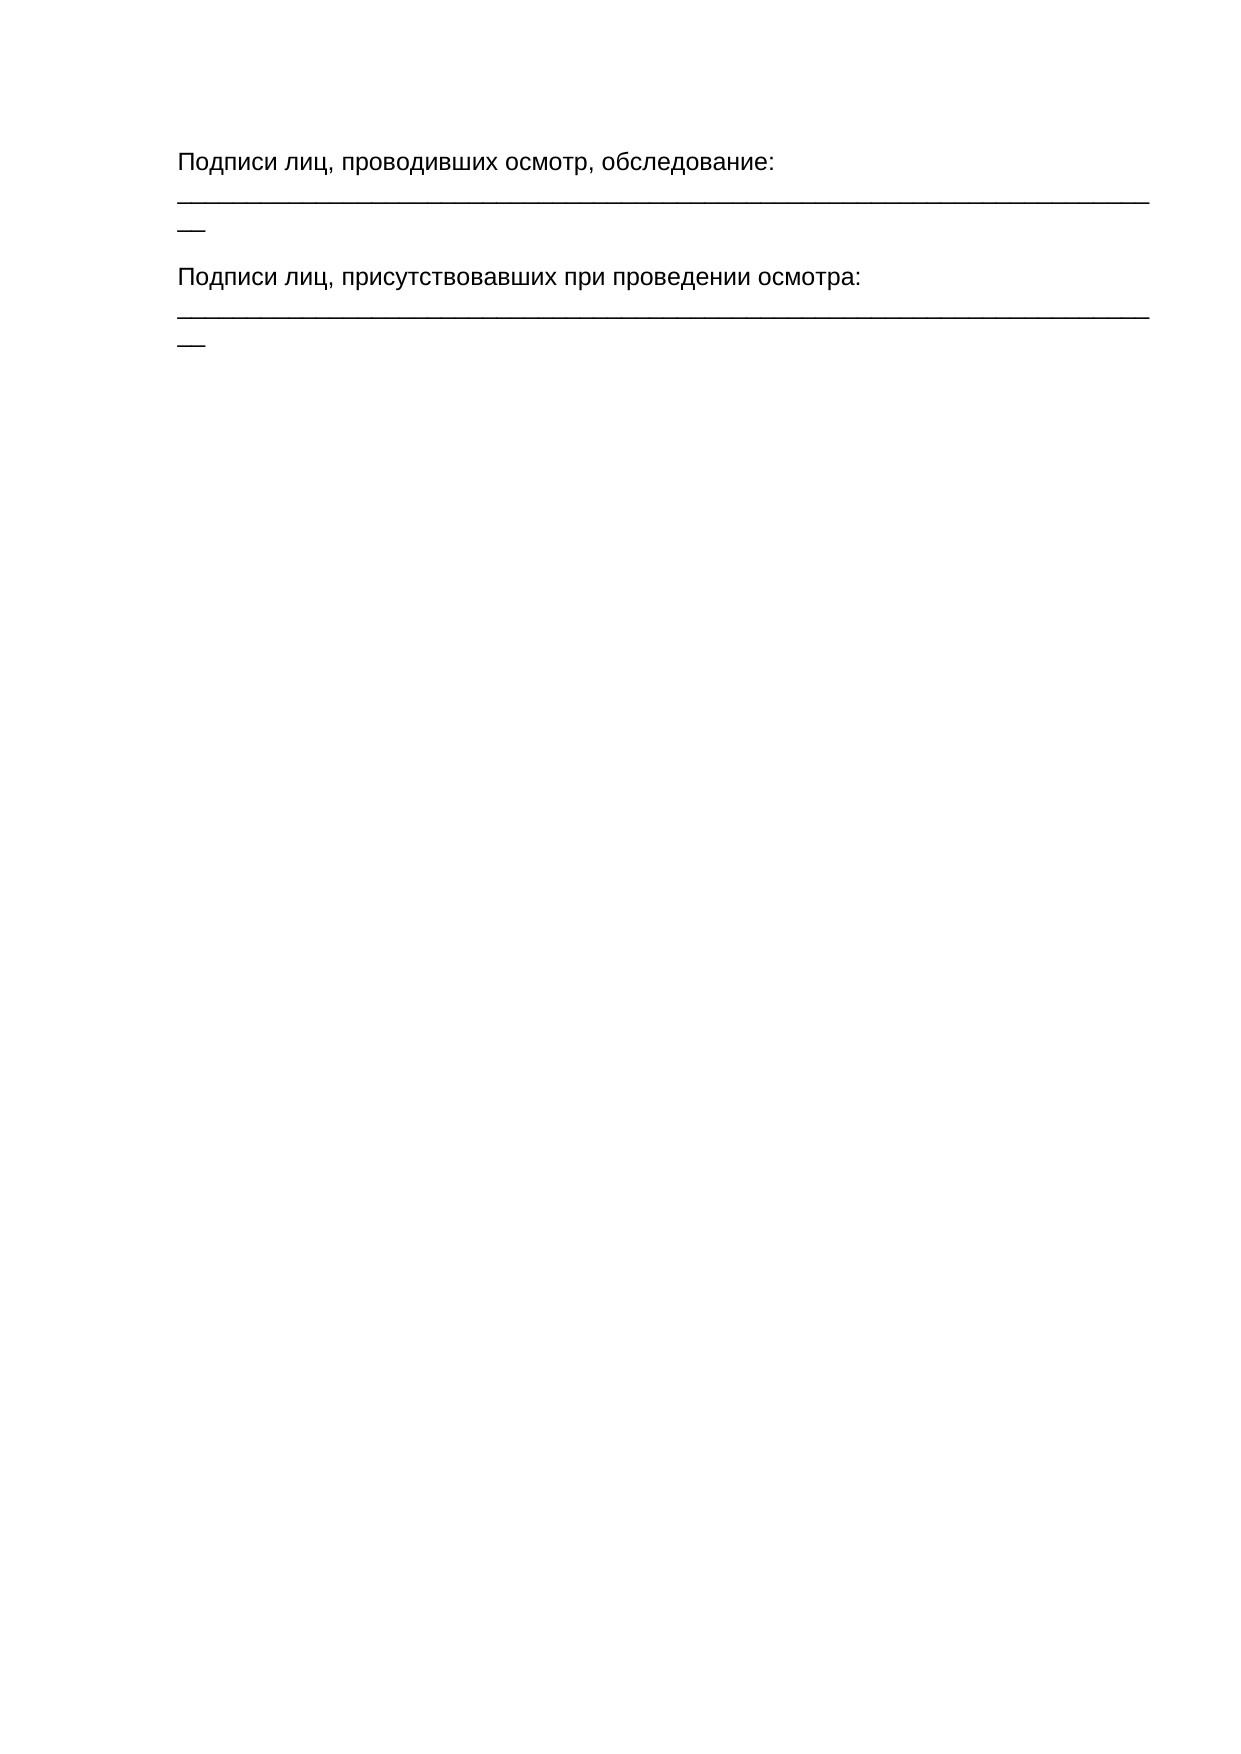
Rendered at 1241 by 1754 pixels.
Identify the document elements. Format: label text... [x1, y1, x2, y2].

text Подписи лиц, проводивших осмотр, обследование: ________________________________________________________________________ [177, 147, 1152, 233]
text Подписи лиц, присутствовавших при проведении осмотра: [177, 262, 1152, 291]
text ________________________________________________________________________ [177, 291, 1152, 348]
